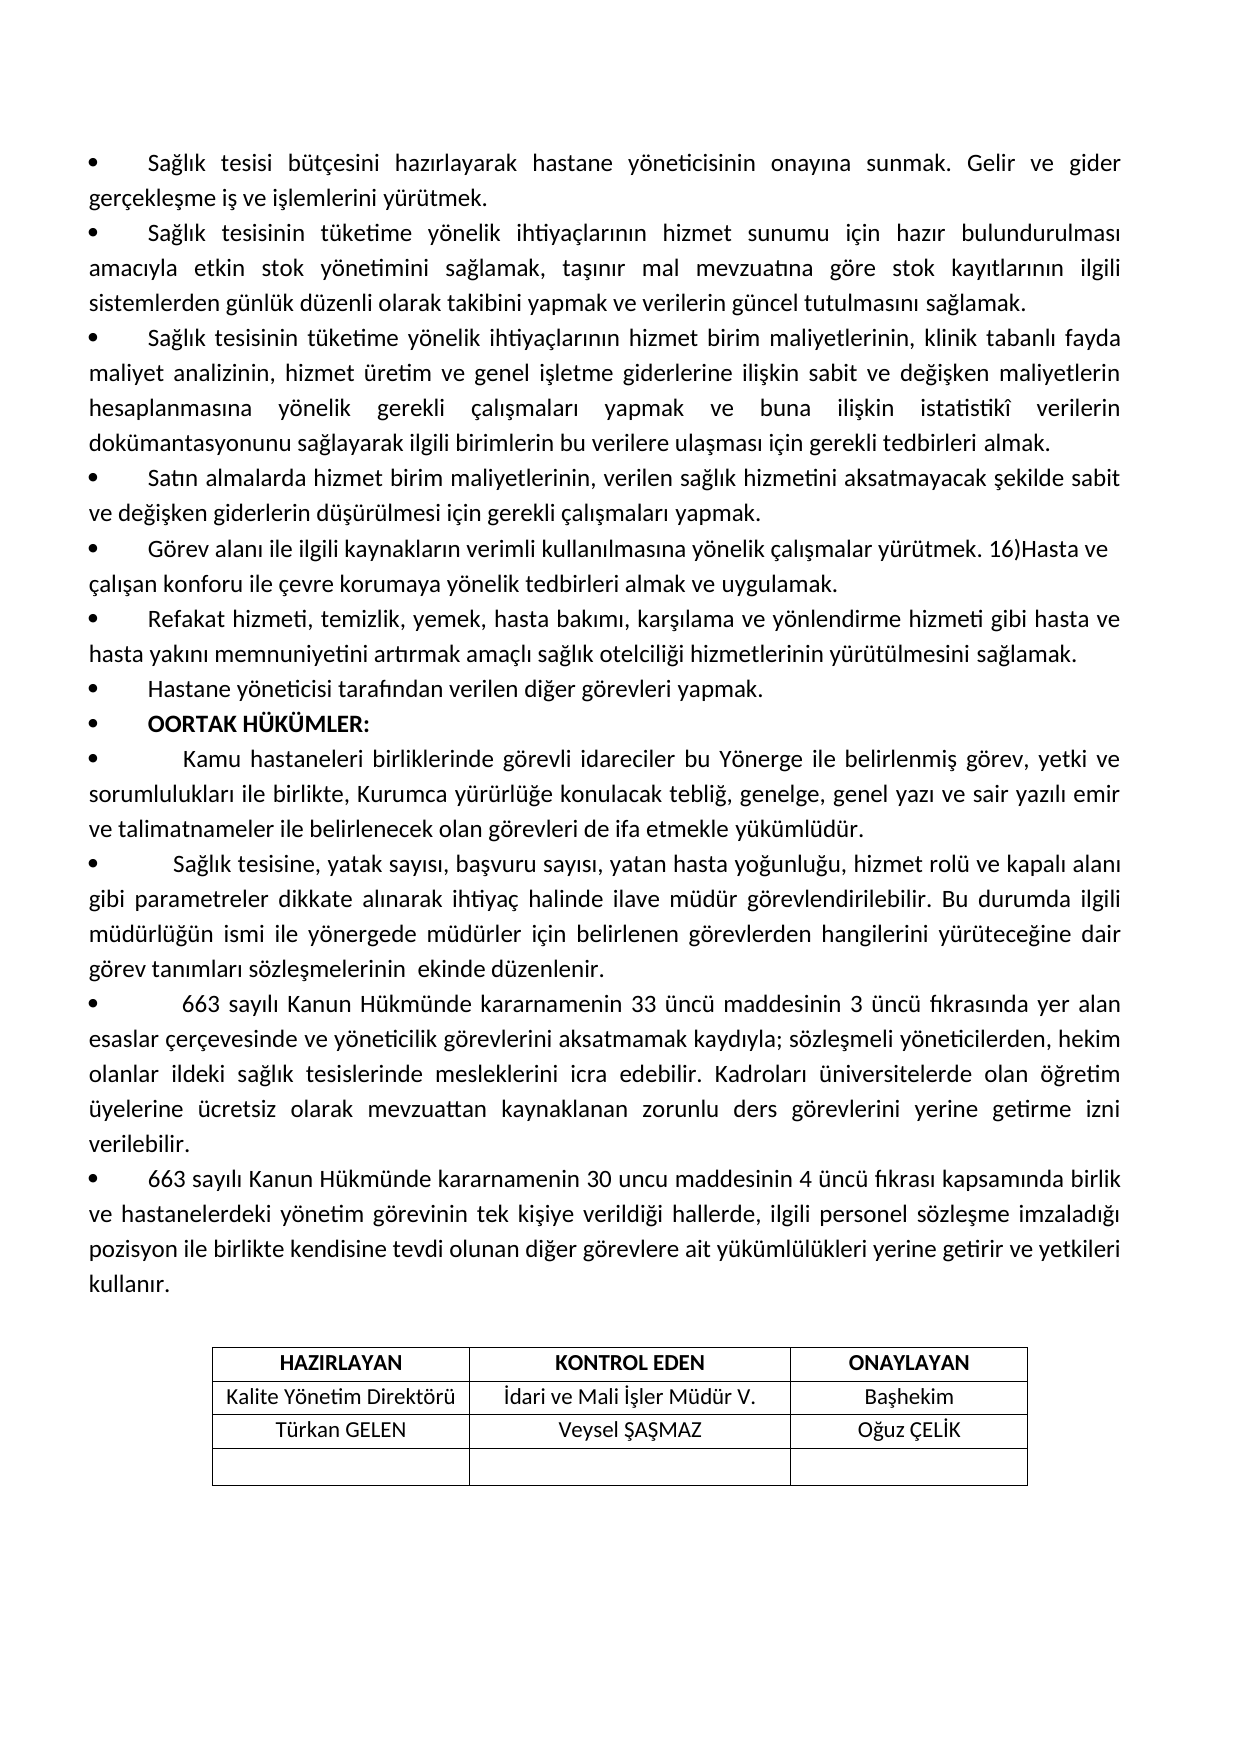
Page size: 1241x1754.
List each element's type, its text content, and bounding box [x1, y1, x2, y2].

table_cell [791, 1449, 1027, 1484]
table_cell Kalite Yönetim Direktörü [213, 1382, 469, 1414]
list 663 sayılı Kanun Hükmünde kararnamenin 30 uncu maddesinin 4 üncü fıkrası kapsamında birlik ve hastanelerdeki yönetim görevinin tek kişiye verildiği hallerde, ilgili personel sözleşme imzaladığı pozisyon ile birlikte kendisine tevdi olunan diğer görevlere ait yükümlülükleri yerine getirir ve yetkileri kullanır. [88, 1163, 1122, 1299]
list Hastane yöneticisi tarafından verilen diğer görevleri yapmak. [88, 673, 1122, 703]
table_cell [470, 1449, 790, 1484]
list Sağlık tesisinin tüketime yönelik ihtiyaçlarının hizmet birim maliyetlerinin, klinik tabanlı fayda maliyet analizinin, hizmet üretim ve genel işletme giderlerine ilişkin sabit ve değişken maliyetlerin hesaplanmasına yönelik gerekli çalışmaları yapmak ve buna ilişkin istatistikî verilerin dokümantasyonunu sağlayarak ilgili birimlerin bu verilere ulaşması için gerekli tedbirleri almak. [88, 323, 1122, 458]
table_header KONTROL EDEN [470, 1348, 790, 1381]
list Kamu hastaneleri birliklerinde görevli idareciler bu Yönerge ile belirlenmiş görev, yetki ve sorumlulukları ile birlikte, Kurumca yürürlüğe konulacak tebliğ, genelge, genel yazı ve sair yazılı emir ve talimatnameler ile belirlenecek olan görevleri de ifa etmekle yükümlüdür. [88, 743, 1122, 843]
table_cell Veysel ŞAŞMAZ [470, 1415, 790, 1448]
list Refakat hizmeti, temizlik, yemek, hasta bakımı, karşılama ve yönlendirme hizmeti gibi hasta ve hasta yakını memnuniyetini artırmak amaçlı sağlık otelciliği hizmetlerinin yürütülmesini sağlamak. [88, 603, 1122, 668]
subtitle OORTAK HÜKÜMLER: [88, 708, 1122, 738]
list Görev alanı ile ilgili kaynakların verimli kullanılmasına yönelik çalışmalar yürütmek. 16)Hasta ve çalışan konforu ile çevre korumaya yönelik tedbirleri almak ve uygulamak. [88, 533, 1122, 598]
table_cell Oğuz ÇELİK [791, 1415, 1027, 1448]
table_header HAZIRLAYAN [213, 1348, 469, 1381]
table_cell İdari ve Mali İşler Müdür V. [470, 1382, 790, 1414]
table_cell Başhekim [791, 1382, 1027, 1414]
table_header ONAYLAYAN [791, 1348, 1027, 1381]
list Satın almalarda hizmet birim maliyetlerinin, verilen sağlık hizmetini aksatmayacak şekilde sabit ve değişken giderlerin düşürülmesi için gerekli çalışmaları yapmak. [88, 463, 1122, 528]
table_cell Türkan GELEN [213, 1415, 469, 1448]
list 663 sayılı Kanun Hükmünde kararnamenin 33 üncü maddesinin 3 üncü fıkrasında yer alan esaslar çerçevesinde ve yöneticilik görevlerini aksatmamak kaydıyla; sözleşmeli yöneticilerden, hekim olanlar ildeki sağlık tesislerinde mesleklerini icra edebilir. Kadroları üniversitelerde olan öğretim üyelerine ücretsiz olarak mevzuattan kaynaklanan zorunlu ders görevlerini yerine getirme izni verilebilir. [88, 988, 1122, 1158]
list Sağlık tesisine, yatak sayısı, başvuru sayısı, yatan hasta yoğunluğu, hizmet rolü ve kapalı alanı gibi parametreler dikkate alınarak ihtiyaç halinde ilave müdür görevlendirilebilir. Bu durumda ilgili müdürlüğün ismi ile yönergede müdürler için belirlenen görevlerden hangilerini yürüteceğine dair görev tanımları sözleşmelerinin ekinde düzenlenir. [88, 848, 1122, 983]
list Sağlık tesisi bütçesini hazırlayarak hastane yöneticisinin onayına sunmak. Gelir ve gider gerçekleşme iş ve işlemlerini yürütmek. [88, 148, 1122, 213]
table_cell [213, 1449, 469, 1484]
list Sağlık tesisinin tüketime yönelik ihtiyaçlarının hizmet sunumu için hazır bulundurulması amacıyla etkin stok yönetimini sağlamak, taşınır mal mevzuatına göre stok kayıtlarının ilgili sistemlerden günlük düzenli olarak takibini yapmak ve verilerin güncel tutulmasını sağlamak. [88, 218, 1122, 318]
